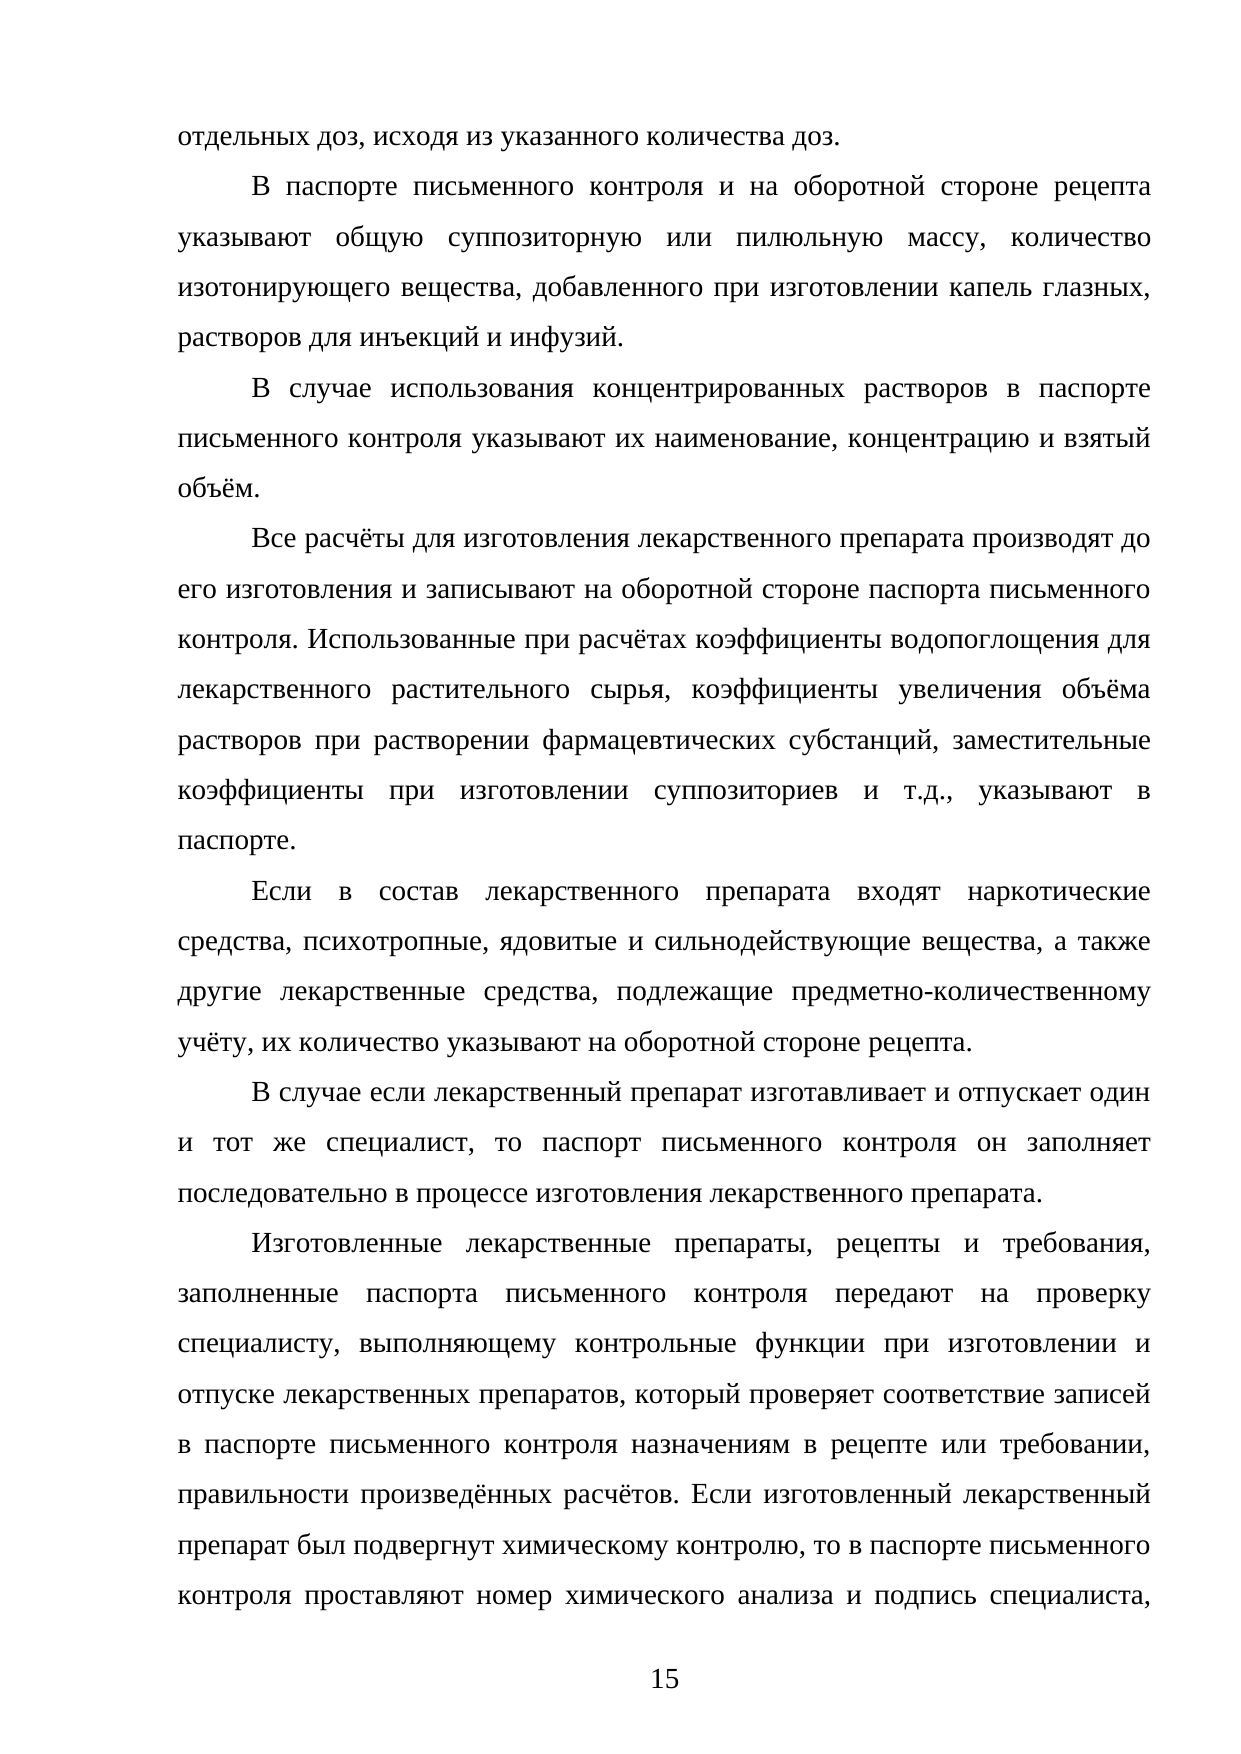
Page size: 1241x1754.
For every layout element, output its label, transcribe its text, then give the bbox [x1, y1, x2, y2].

text Все расчёты для изготовления лекарственного препарата производят до его изготовления и записывают на оборотной стороне паспорта письменного контроля. Использованные при расчётах коэффициенты водопоглощения для лекарственного растительного сырья, коэффициенты увеличения объёма растворов при растворении фармацевтических субстанций, заместительные коэффициенты при изготовлении суппозиториев и т.д., указывают в паспорте. [177, 521, 1152, 856]
text В случае если лекарственный препарат изготавливает и отпускает один и тот же специалист, то паспорт письменного контроля он заполняет последовательно в процессе изготовления лекарственного препарата. [177, 1074, 1152, 1208]
text Если в состав лекарственного препарата входят наркотические средства, психотропные, ядовитые и сильнодействующие вещества, а также другие лекарственные средства, подлежащие предметно-количественному учёту, их количество указывают на оборотной стороне рецепта. [177, 873, 1152, 1057]
text В случае использования концентрированных растворов в паспорте письменного контроля указывают их наименование, концентрацию и взятый объём. [177, 370, 1152, 504]
text В паспорте письменного контроля и на оборотной стороне рецепта указывают общую суппозиторную или пилюльную массу, количество изотонирующего вещества, добавленного при изготовлении капель глазных, растворов для инъекций и инфузий. [177, 168, 1152, 353]
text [177, 1225, 1152, 1611]
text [177, 118, 1152, 152]
